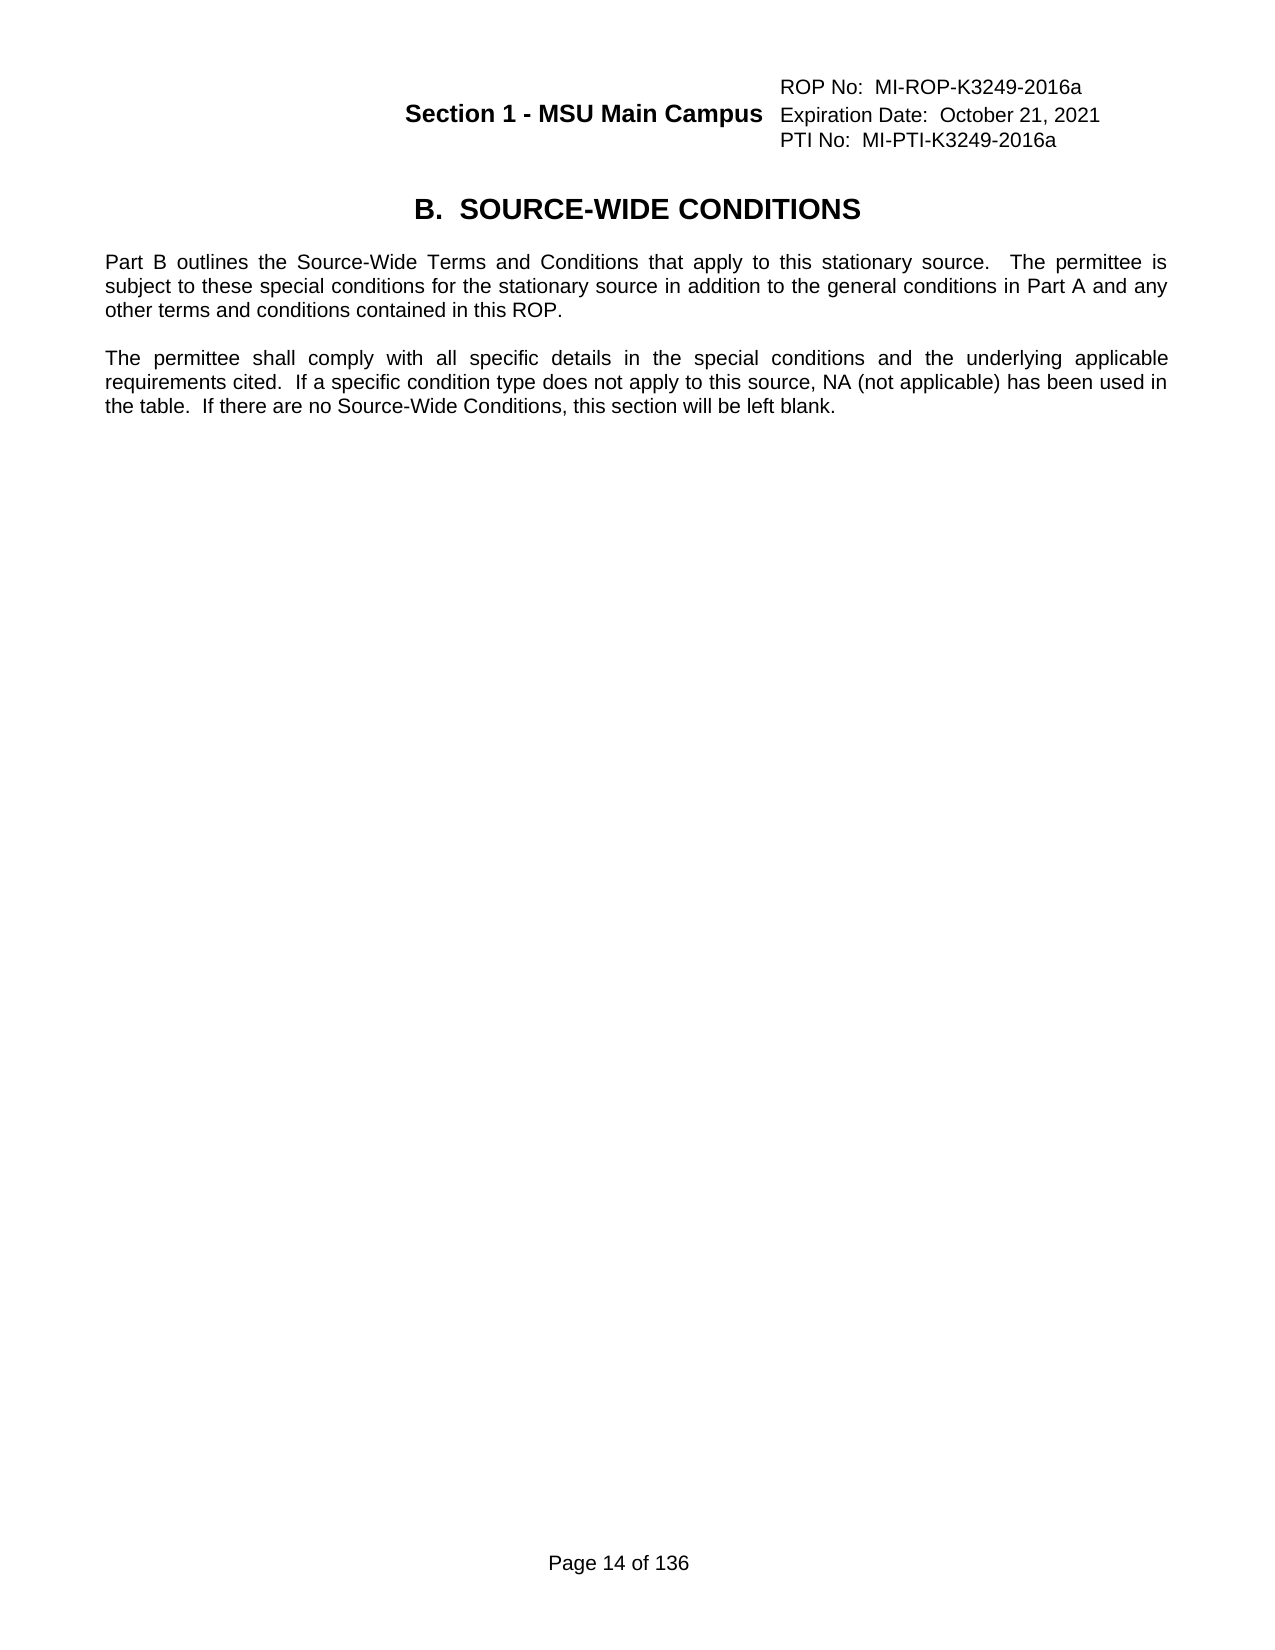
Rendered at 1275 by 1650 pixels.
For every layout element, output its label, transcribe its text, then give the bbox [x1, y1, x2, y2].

text The permittee shall comply with all specific details in the special conditions and the underlying applicable requirements cited. If a specific condition type does not apply to this source, NA (not applicable) has been used in the table. If there are no Source-Wide Conditions, this section will be left blank. [105, 346, 1170, 418]
text Part B outlines the Source-Wide Terms and Conditions that apply to this stationary source. The permittee is subject to these special conditions for the stationary source in addition to the general conditions in Part A and any other terms and conditions contained in this ROP. [105, 250, 1170, 322]
subtitle B. SOURCE-WIDE CONDITIONS [105, 192, 1170, 226]
